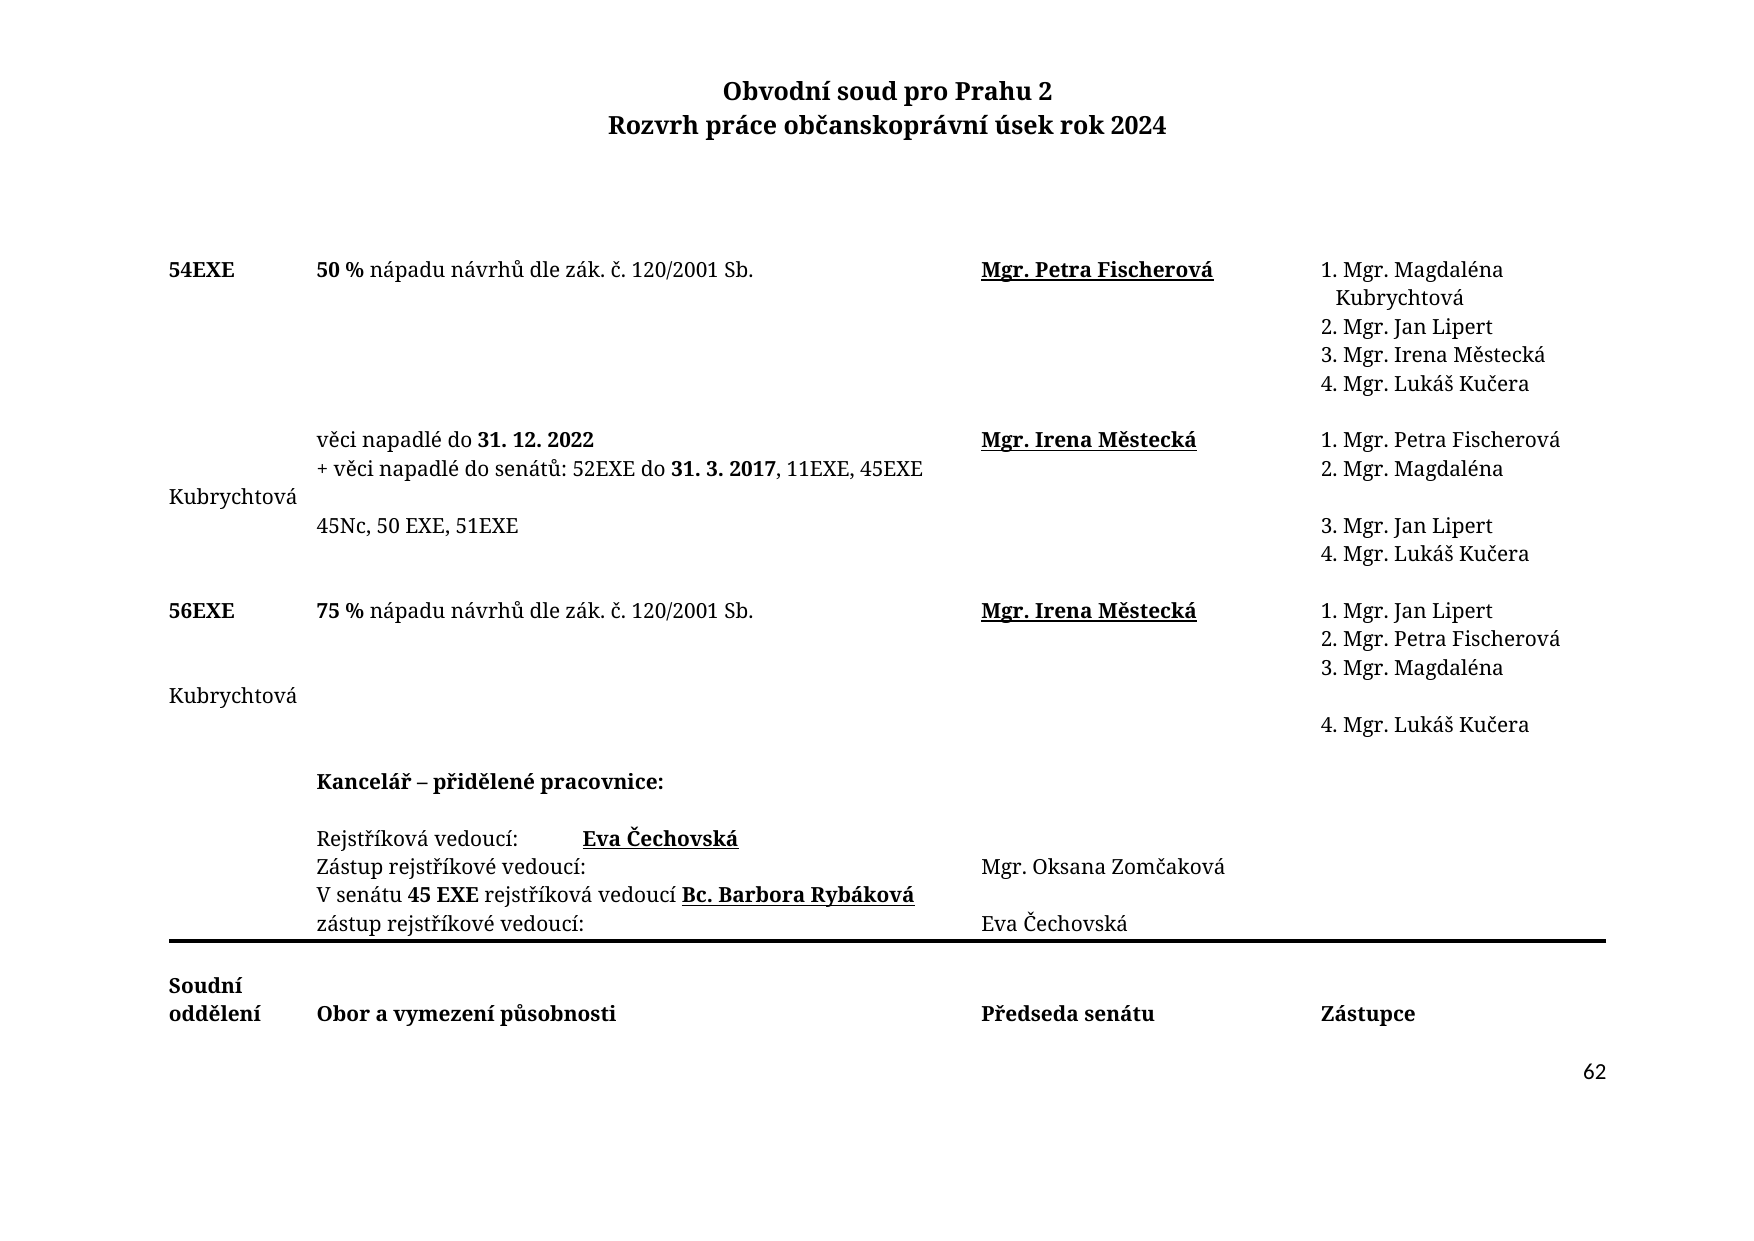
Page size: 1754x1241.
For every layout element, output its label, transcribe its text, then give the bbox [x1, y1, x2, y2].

text 4. Mgr. Lukáš Kučera [169, 539, 1606, 568]
text 4. Mgr. Lukáš Kučera [169, 369, 1606, 397]
text 56EXE 75 % nápadu návrhů dle zák. č. 120/2001 Sb. Mgr. Irena Městecká 1. Mgr. Jan Lipert [169, 596, 1606, 624]
text oddělení Obor a vymezení působnosti Předseda senátu Zástupce [169, 999, 1606, 1028]
text 4. Mgr. Lukáš Kučera [169, 710, 1606, 738]
text Kancelář – přidělené pracovnice: [169, 767, 1606, 795]
text 3. Mgr. Magdaléna Kubrychtová [169, 653, 1606, 710]
text věci napadlé do 31. 12. 2022 Mgr. Irena Městecká 1. Mgr. Petra Fischerová [169, 426, 1606, 454]
text V senátu 45 EXE rejstříková vedoucí Bc. Barbora Rybáková [169, 881, 1606, 909]
text + věci napadlé do senátů: 52EXE do 31. 3. 2017, 11EXE, 45EXE 2. Mgr. Magdaléna Kubrychtová [169, 454, 1606, 511]
text Rejstříková vedoucí: Eva Čechovská [169, 824, 1606, 852]
text 3. Mgr. Irena Městecká [169, 340, 1606, 369]
text 2. Mgr. Jan Lipert [169, 312, 1606, 340]
text Soudní [169, 971, 1606, 999]
text 54EXE 50 % nápadu návrhů dle zák. č. 120/2001 Sb. Mgr. Petra Fischerová 1. Mgr. Magdaléna Kubrychtová [169, 255, 1606, 312]
text zástup rejstříkové vedoucí: Eva Čechovská [169, 909, 1606, 939]
text 45Nc, 50 EXE, 51EXE 3. Mgr. Jan Lipert [169, 511, 1606, 539]
text 2. Mgr. Petra Fischerová [169, 624, 1606, 653]
text Zástup rejstříkové vedoucí: Mgr. Oksana Zomčaková [169, 852, 1606, 881]
